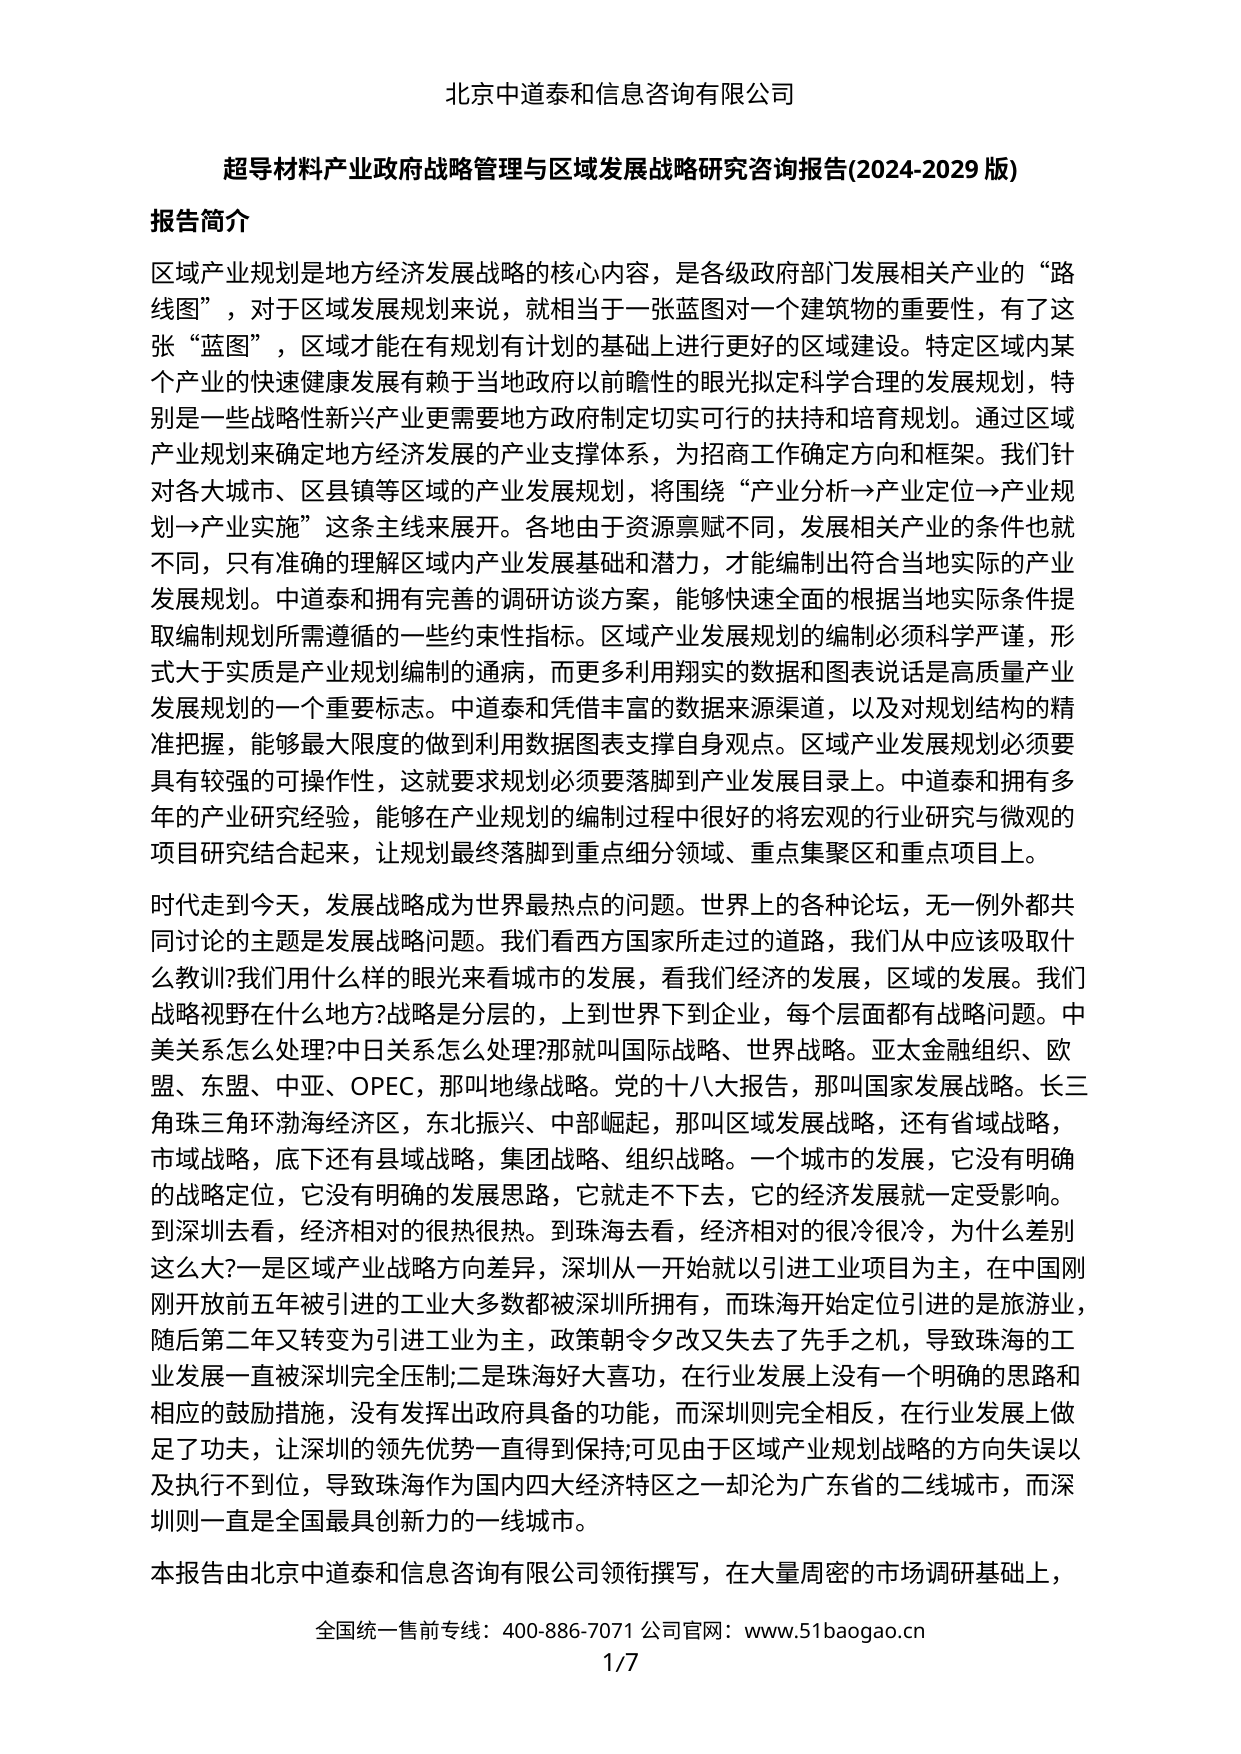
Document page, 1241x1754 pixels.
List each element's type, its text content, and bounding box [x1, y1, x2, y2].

text 超导材料产业政府战略管理与区域发展战略研究咨询报告(2024-2029版) [150, 150, 1090, 186]
text 区域产业规划是地方经济发展战略的核心内容，是各级政府部门发展相关产业的“路线图”，对于区域发展规划来说，就相当于一张蓝图对一个建筑物的重要性，有了这张“蓝图”，区域才能在有规划有计划的基础上进行更好的区域建设。特定区域内某个产业的快速健康发展有赖于当地政府以前瞻性的眼光拟定科学合理的发展规划，特别是一些战略性新兴产业更需要地方政府制定切实可行的扶持和培育规划。通过区域产业规划来确定地方经济发展的产业支撑体系，为招商工作确定方向和框架。我们针对各大城市、区县镇等区域的产业发展规划，将围绕“产业分析→产业定位→产业规划→产业实施”这条主线来展开。各地由于资源禀赋不同，发展相关产业的条件也就不同，只有准确的理解区域内产业发展基础和潜力，才能编制出符合当地实际的产业发展规划。中道泰和拥有完善的调研访谈方案，能够快速全面的根据当地实际条件提取编制规划所需遵循的一些约束性指标。区域产业发展规划的编制必须科学严谨，形式大于实质是产业规划编制的通病，而更多利用翔实的数据和图表说话是高质量产业发展规划的一个重要标志。中道泰和凭借丰富的数据来源渠道，以及对规划结构的精准把握，能够最大限度的做到利用数据图表支撑自身观点。区域产业发展规划必须要具有较强的可操作性，这就要求规划必须要落脚到产业发展目录上。中道泰和拥有多年的产业研究经验，能够在产业规划的编制过程中很好的将宏观的行业研究与微观的项目研究结合起来，让规划最终落脚到重点细分领域、重点集聚区和重点项目上。 [150, 254, 1090, 870]
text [150, 1554, 1090, 1590]
text 时代走到今天，发展战略成为世界最热点的问题。世界上的各种论坛，无一例外都共同讨论的主题是发展战略问题。我们看西方国家所走过的道路，我们从中应该吸取什么教训?我们用什么样的眼光来看城市的发展，看我们经济的发展，区域的发展。我们战略视野在什么地方?战略是分层的，上到世界下到企业，每个层面都有战略问题。中美关系怎么处理?中日关系怎么处理?那就叫国际战略、世界战略。亚太金融组织、欧盟、东盟、中亚、OPEC，那叫地缘战略。党的十八大报告，那叫国家发展战略。长三角珠三角环渤海经济区，东北振兴、中部崛起，那叫区域发展战略，还有省域战略，市域战略，底下还有县域战略，集团战略、组织战略。一个城市的发展，它没有明确的战略定位，它没有明确的发展思路，它就走不下去，它的经济发展就一定受影响。到深圳去看，经济相对的很热很热。到珠海去看，经济相对的很冷很冷，为什么差别这么大?一是区域产业战略方向差异，深圳从一开始就以引进工业项目为主，在中国刚刚开放前五年被引进的工业大多数都被深圳所拥有，而珠海开始定位引进的是旅游业，随后第二年又转变为引进工业为主，政策朝令夕改又失去了先手之机，导致珠海的工业发展一直被深圳完全压制;二是珠海好大喜功，在行业发展上没有一个明确的思路和相应的鼓励措施，没有发挥出政府具备的功能，而深圳则完全相反，在行业发展上做足了功夫，让深圳的领先优势一直得到保持;可见由于区域产业规划战略的方向失误以及执行不到位，导致珠海作为国内四大经济特区之一却沦为广东省的二线城市，而深圳则一直是全国最具创新力的一线城市。 [150, 886, 1090, 1538]
text 报告简介 [150, 202, 1090, 238]
